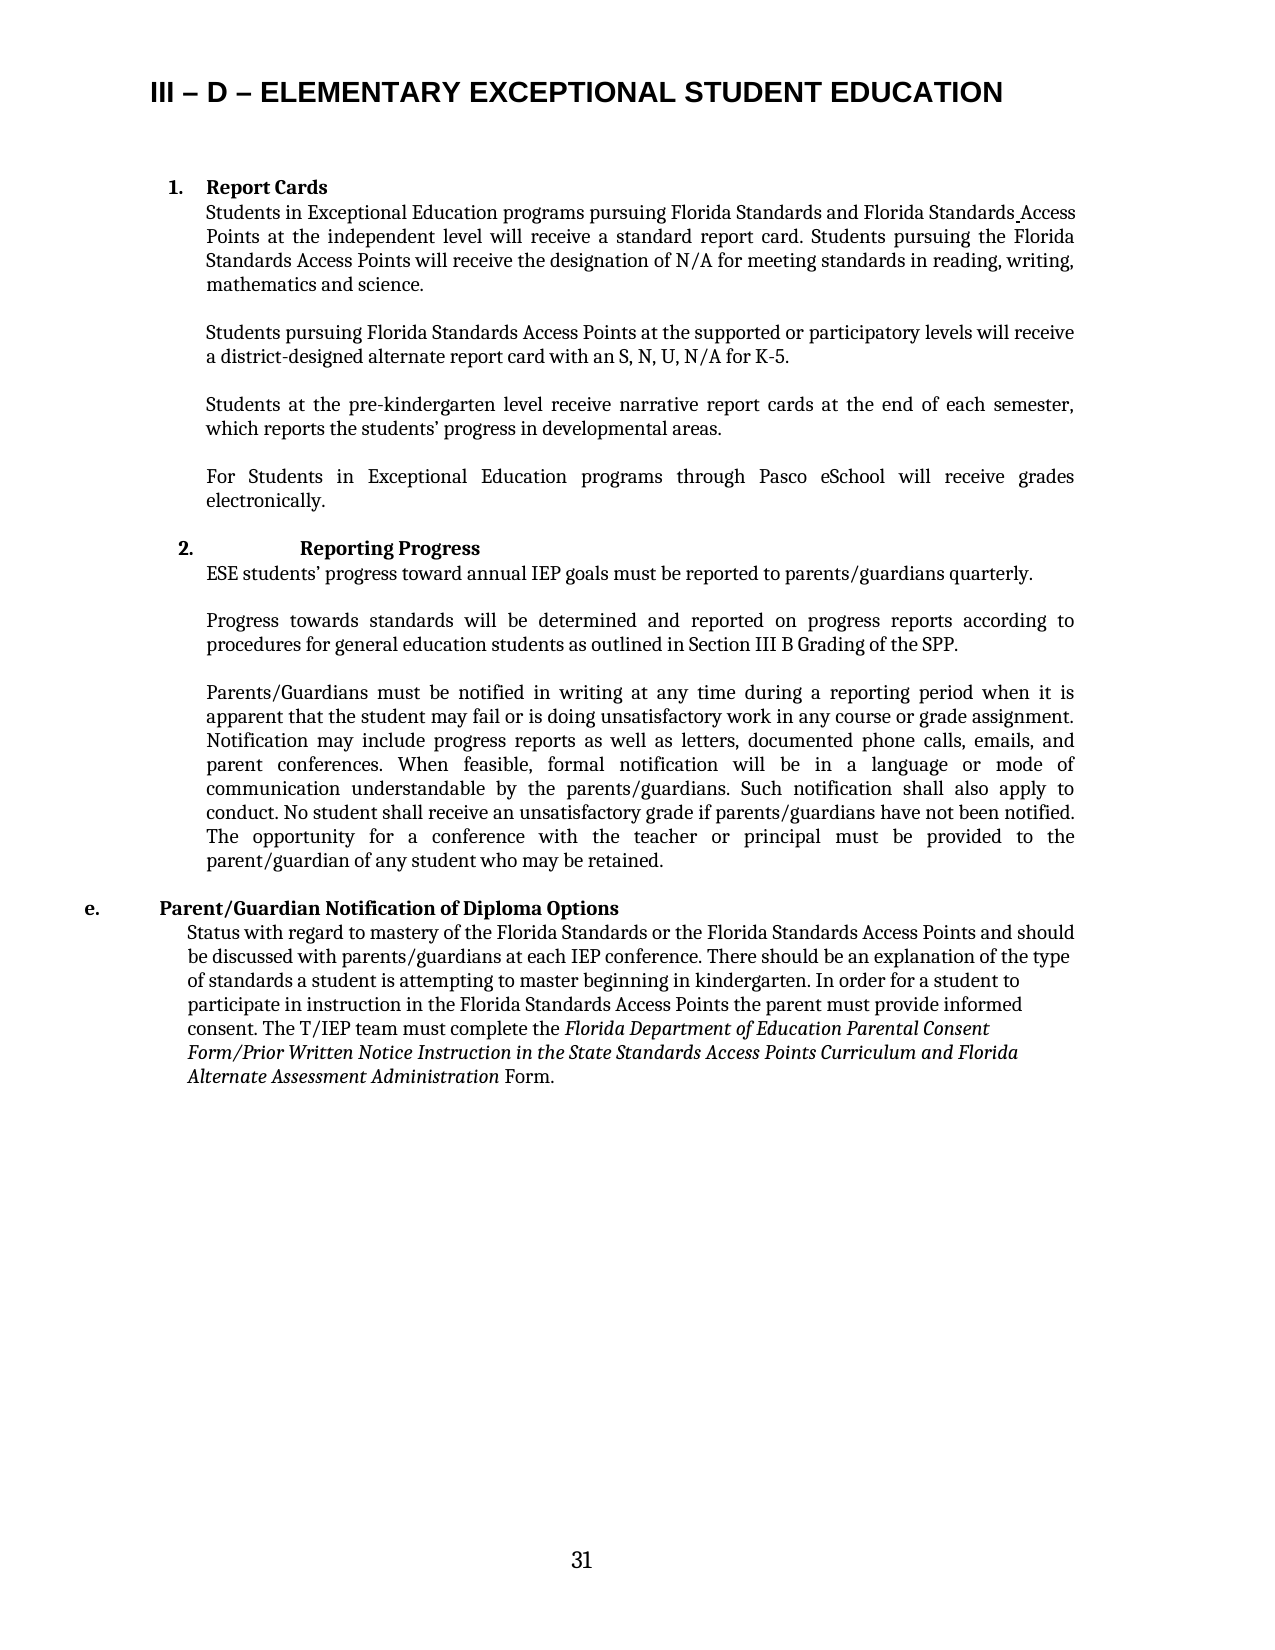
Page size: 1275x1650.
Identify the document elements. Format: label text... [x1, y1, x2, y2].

text Progress towards standards will be determined and reported on progress reports according to procedures for general education students as outlined in Section III B Grading of the SPP. [206, 609, 1076, 657]
text Students pursuing Florida Standards Access Points at the supported or participatory levels will receive a district-designed alternate report card with an S, N, U, N/A for K-5. [206, 321, 1076, 369]
text Students at the pre-kindergarten level receive narrative report cards at the end of each semester, which reports the students’ progress in developmental areas. [206, 393, 1076, 441]
text Students in Exceptional Education programs pursuing Florida Standards and Florida Standards Access Points at the independent level will receive a standard report card. Students pursuing the Florida Standards Access Points will receive the designation of N/A for meeting standards in reading, writing, mathematics and science. [206, 201, 1076, 297]
text ESE students’ progress toward annual IEP goals must be reported to parents/guardians quarterly. [206, 561, 1087, 585]
text Status with regard to mastery of the Florida Standards or the Florida Standards Access Points and should be discussed with parents/guardians at each IEP conference. There should be an explanation of the type of standards a student is attempting to master beginning in kindergarten. In order for a student to participate in instruction in the Florida Standards Access Points the parent must provide informed consent. The T/IEP team must complete the Florida Department of Education Parental Consent Form/Prior Written Notice Instruction in the State Standards Access Points Curriculum and Florida Alternate Assessment Administration Form. [187, 921, 1087, 1088]
list Report Cards [169, 176, 1087, 199]
list Parent/Guardian Notification of Diploma Options [84, 897, 1087, 921]
text Parents/Guardians must be notified in writing at any time during a reporting period when it is apparent that the student may fail or is doing unsatisfactory work in any course or grade assignment. Notification may include progress reports as well as letters, documented phone calls, emails, and parent conferences. When feasible, formal notification will be in a language or mode of communication understandable by the parents/guardians. Such notification shall also apply to conduct. No student shall receive an unsatisfactory grade if parents/guardians have not been notified. The opportunity for a conference with the teacher or principal must be provided to the parent/guardian of any student who may be retained. [206, 681, 1076, 873]
list Reporting Progress [75, 536, 1087, 560]
text For Students in Exceptional Education programs through Pasco eSchool will receive grades electronically. [206, 464, 1076, 512]
